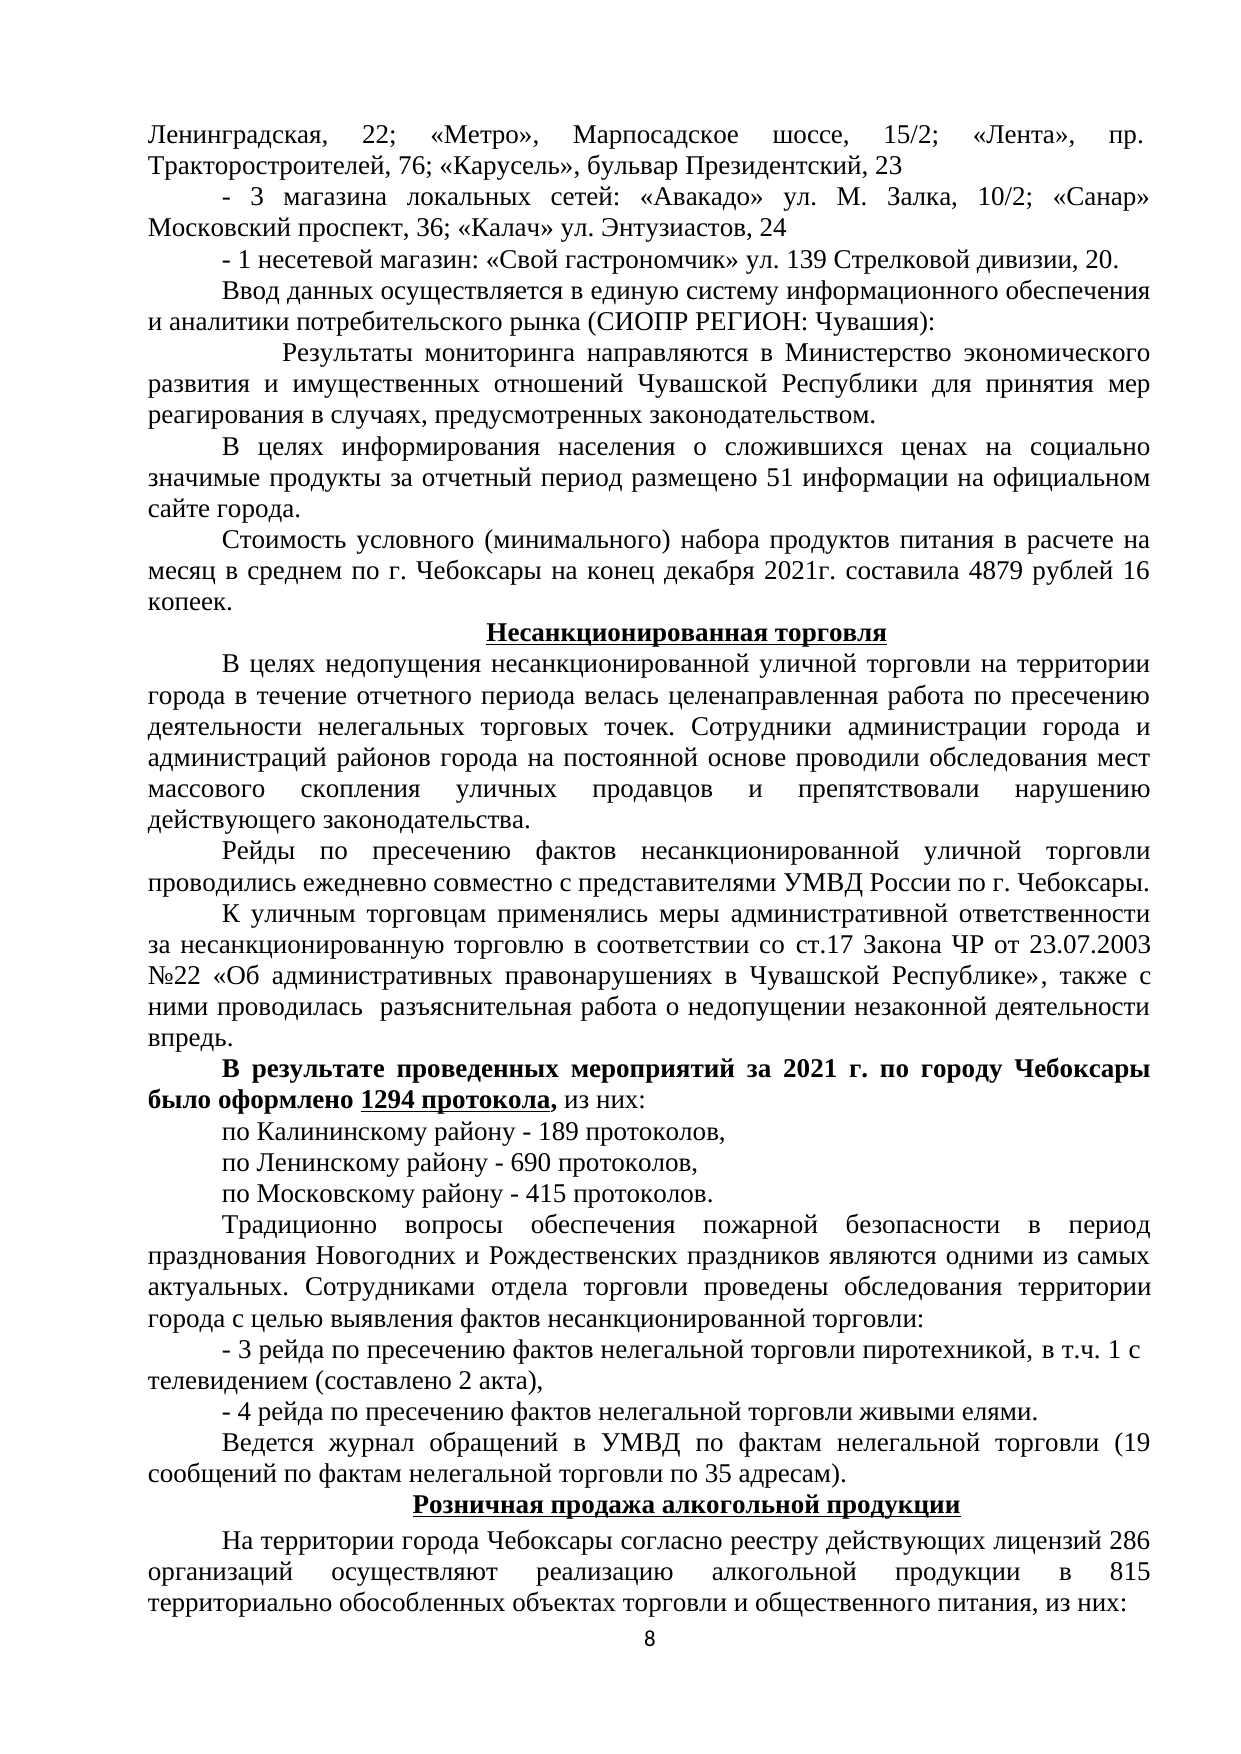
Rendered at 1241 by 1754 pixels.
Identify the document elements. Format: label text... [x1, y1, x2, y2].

text Традиционно вопросы обеспечения пожарной безопасности в период празднования Новогодних и Рождественских праздников являются одними из самых актуальных. Сотрудниками отдела торговли проведены обследования территории города с целью выявления фактов несанкционированной торговли: [148, 1208, 1152, 1333]
text - 3 рейда по пресечению фактов нелегальной торговли пиротехникой, в т.ч. 1 с телевидением (составлено 2 акта), [148, 1333, 1141, 1395]
text Ведется журнал обращений в УМВД по фактам нелегальной торговли (19 сообщений по фактам нелегальной торговли по 35 адресам). [148, 1426, 1152, 1488]
text В целях информирования населения о сложившихся ценах на социально значимые продукты за отчетный период размещено 51 информации на официальном сайте города. [148, 429, 1152, 523]
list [148, 118, 1152, 180]
text Несанкционированная торговля [148, 616, 1152, 648]
text - 4 рейда по пресечению фактов нелегальной торговли живыми елями. [148, 1395, 1152, 1426]
text по Калининскому району - 189 протоколов, [148, 1115, 1152, 1146]
text К уличным торговцам применялись меры административной ответственности за несанкционированную торговлю в соответствии со ст.17 Закона ЧР от 23.07.2003 №22 «Об административных правонарушениях в Чувашской Республике», также с ними проводилась разъяснительная работа о недопущении незаконной деятельности впредь. [148, 897, 1152, 1052]
text по Московскому району - 415 протоколов. [148, 1177, 1152, 1208]
text Стоимость условного (минимального) набора продуктов питания в расчете на месяц в среднем по г. Чебоксары на конец декабря 2021г. составила 4879 рублей 16 копеек. [148, 523, 1152, 616]
list - 1 несетевой магазин: «Свой гастрономчик» ул. 139 Стрелковой дивизии, 20. [148, 243, 1152, 274]
text В целях недопущения несанкционированной уличной торговли на территории города в течение отчетного периода велась целенаправленная работа по пресечению деятельности нелегальных торговых точек. Сотрудники администрации города и администраций районов города на постоянной основе проводили обследования мест массового скопления уличных продавцов и препятствовали нарушению действующего законодательства. [148, 648, 1152, 834]
text В результате проведенных мероприятий за 2021 г. по городу Чебоксары было оформлено 1294 протокола, из них: [148, 1052, 1152, 1115]
text Розничная продажа алкогольной продукции [148, 1488, 1152, 1520]
text по Ленинскому району - 690 протоколов, [148, 1146, 1152, 1177]
text Рейды по пресечению фактов несанкционированной уличной торговли проводились ежедневно совместно с представителями УМВД России по г. Чебоксары. [148, 834, 1152, 897]
list - 3 магазина локальных сетей: «Авакадо» ул. М. Залка, 10/2; «Санар» Московский проспект, 36; «Калач» ул. Энтузиастов, 24 [148, 180, 1152, 243]
text Ввод данных осуществляется в единую систему информационного обеспечения и аналитики потребительского рынка (СИОПР РЕГИОН: Чувашия): [148, 274, 1152, 336]
text На территории города Чебоксары согласно реестру действующих лицензий 286 организаций осуществляют реализацию алкогольной продукции в 815 территориально обособленных объектах торговли и общественного питания, из них: [148, 1524, 1152, 1618]
text Результаты мониторинга направляются в Министерство экономического развития и имущественных отношений Чувашской Республики для принятия мер реагирования в случаях, предусмотренных законодательством. [148, 336, 1152, 429]
